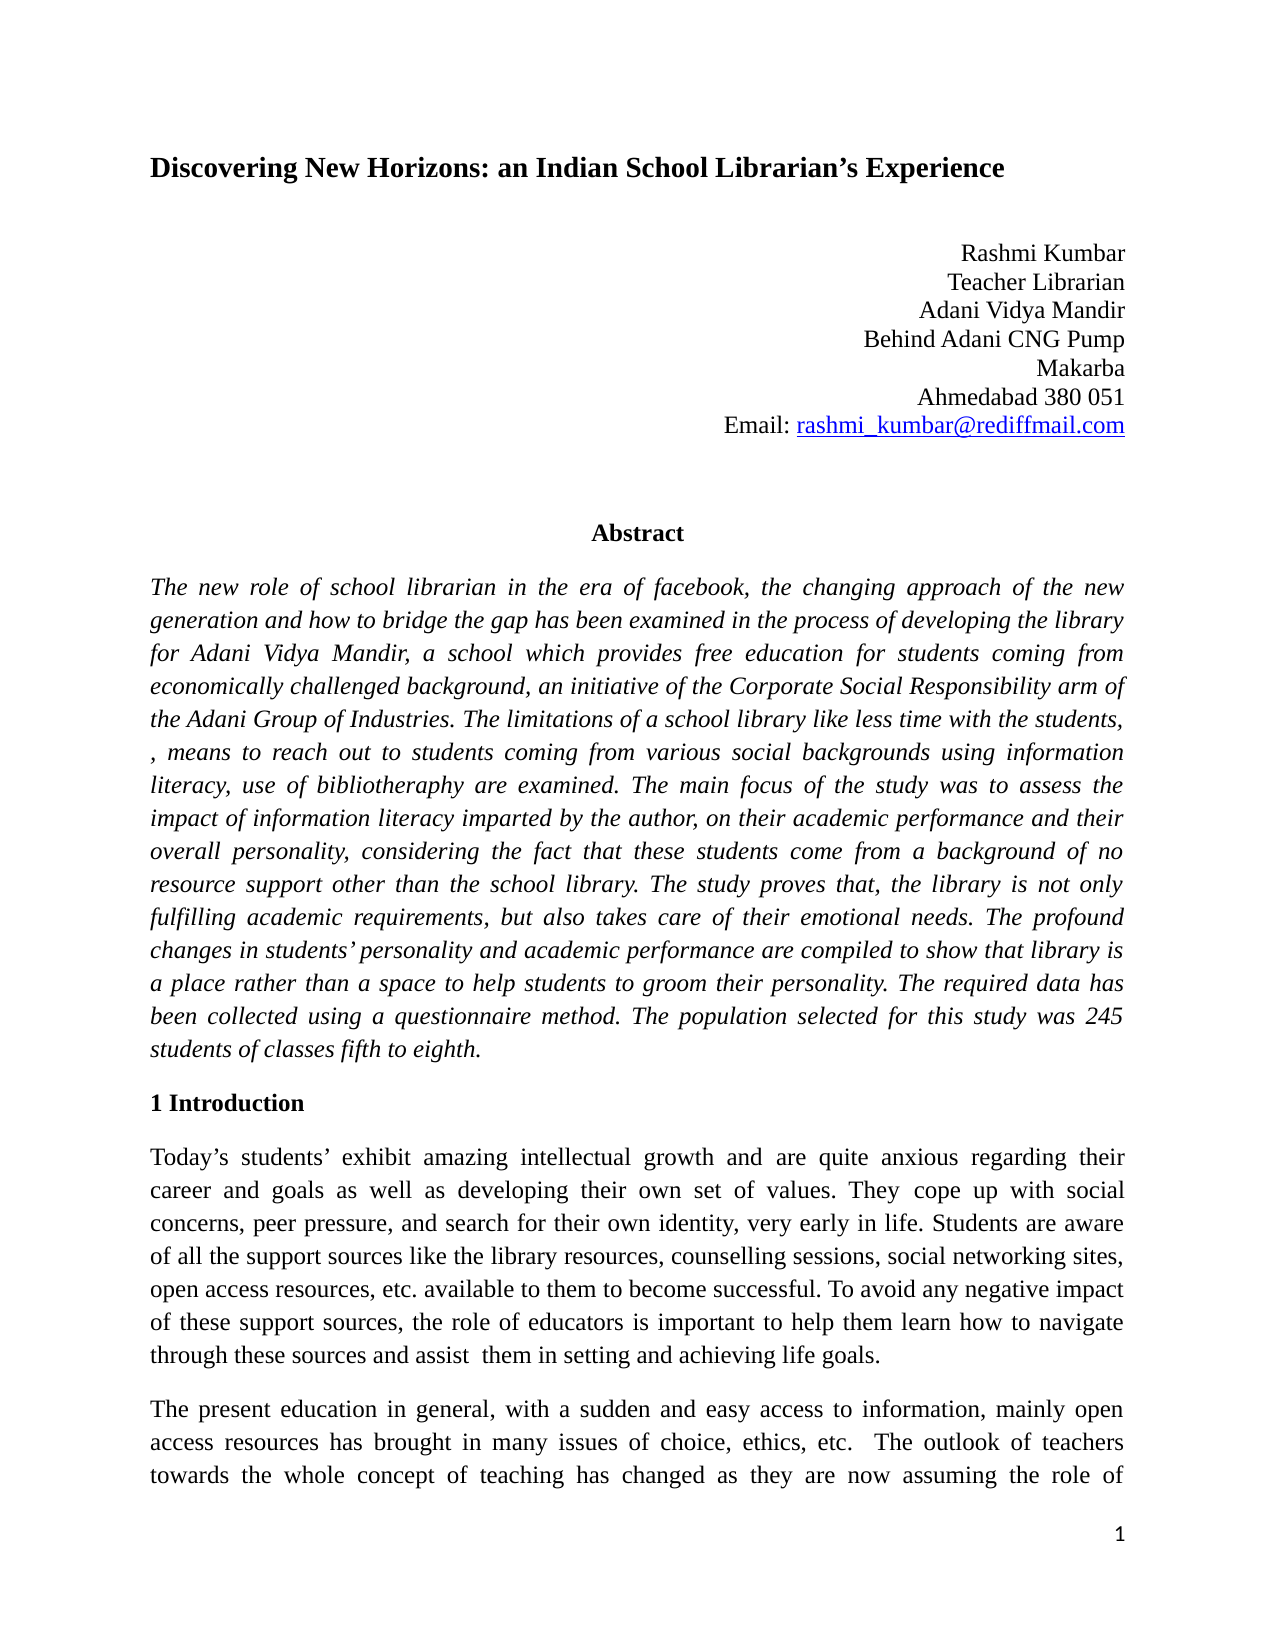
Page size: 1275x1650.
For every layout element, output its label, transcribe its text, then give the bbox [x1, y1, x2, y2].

text Teacher Librarian [150, 267, 1125, 296]
text Makarba [150, 353, 1125, 382]
text Email: rashmi_kumbar@rediffmail.com [150, 411, 1125, 439]
text Discovering New Horizons: an Indian School Librarian’s Experience [150, 150, 1125, 183]
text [150, 1394, 1125, 1489]
text Adani Vidya Mandir [150, 296, 1125, 324]
text The new role of school librarian in the era of facebook, the changing approach of the new generation and how to bridge the gap has been examined in the process of developing the library for Adani Vidya Mandir, a school which provides free education for students coming from economically challenged background, an initiative of the Corporate Social Responsibility arm of the Adani Group of Industries. The limitations of a school library like less time with the students, , means to reach out to students coming from various social backgrounds using information literacy, use of bibliotheraphy are examined. The main focus of the study was to assess the impact of information literacy imparted by the author, on their academic performance and their overall personality, considering the fact that these students come from a background of no resource support other than the school library. The study proves that, the library is not only fulfilling academic requirements, but also takes care of their emotional needs. The profound changes in students’ personality and academic performance are compiled to show that library is a place rather than a space to help students to groom their personality. The required data has been collected using a questionnaire method. The population selected for this study was 245 students of classes fifth to eighth. [150, 572, 1125, 1063]
text 1 Introduction [150, 1088, 1125, 1117]
text Behind Adani CNG Pump [150, 324, 1125, 353]
text Rashmi Kumbar [150, 238, 1125, 267]
text Ahmedabad 380 051 [150, 382, 1125, 411]
text Today’s students’ exhibit amazing intellectual growth and are quite anxious regarding their career and goals as well as developing their own set of values. They cope up with social concerns, peer pressure, and search for their own identity, very early in life. Students are aware of all the support sources like the library resources, counselling sessions, social networking sites, open access resources, etc. available to them to become successful. To avoid any negative impact of these support sources, the role of educators is important to help them learn how to navigate through these sources and assist them in setting and achieving life goals. [150, 1142, 1125, 1369]
text Abstract [150, 518, 1125, 547]
